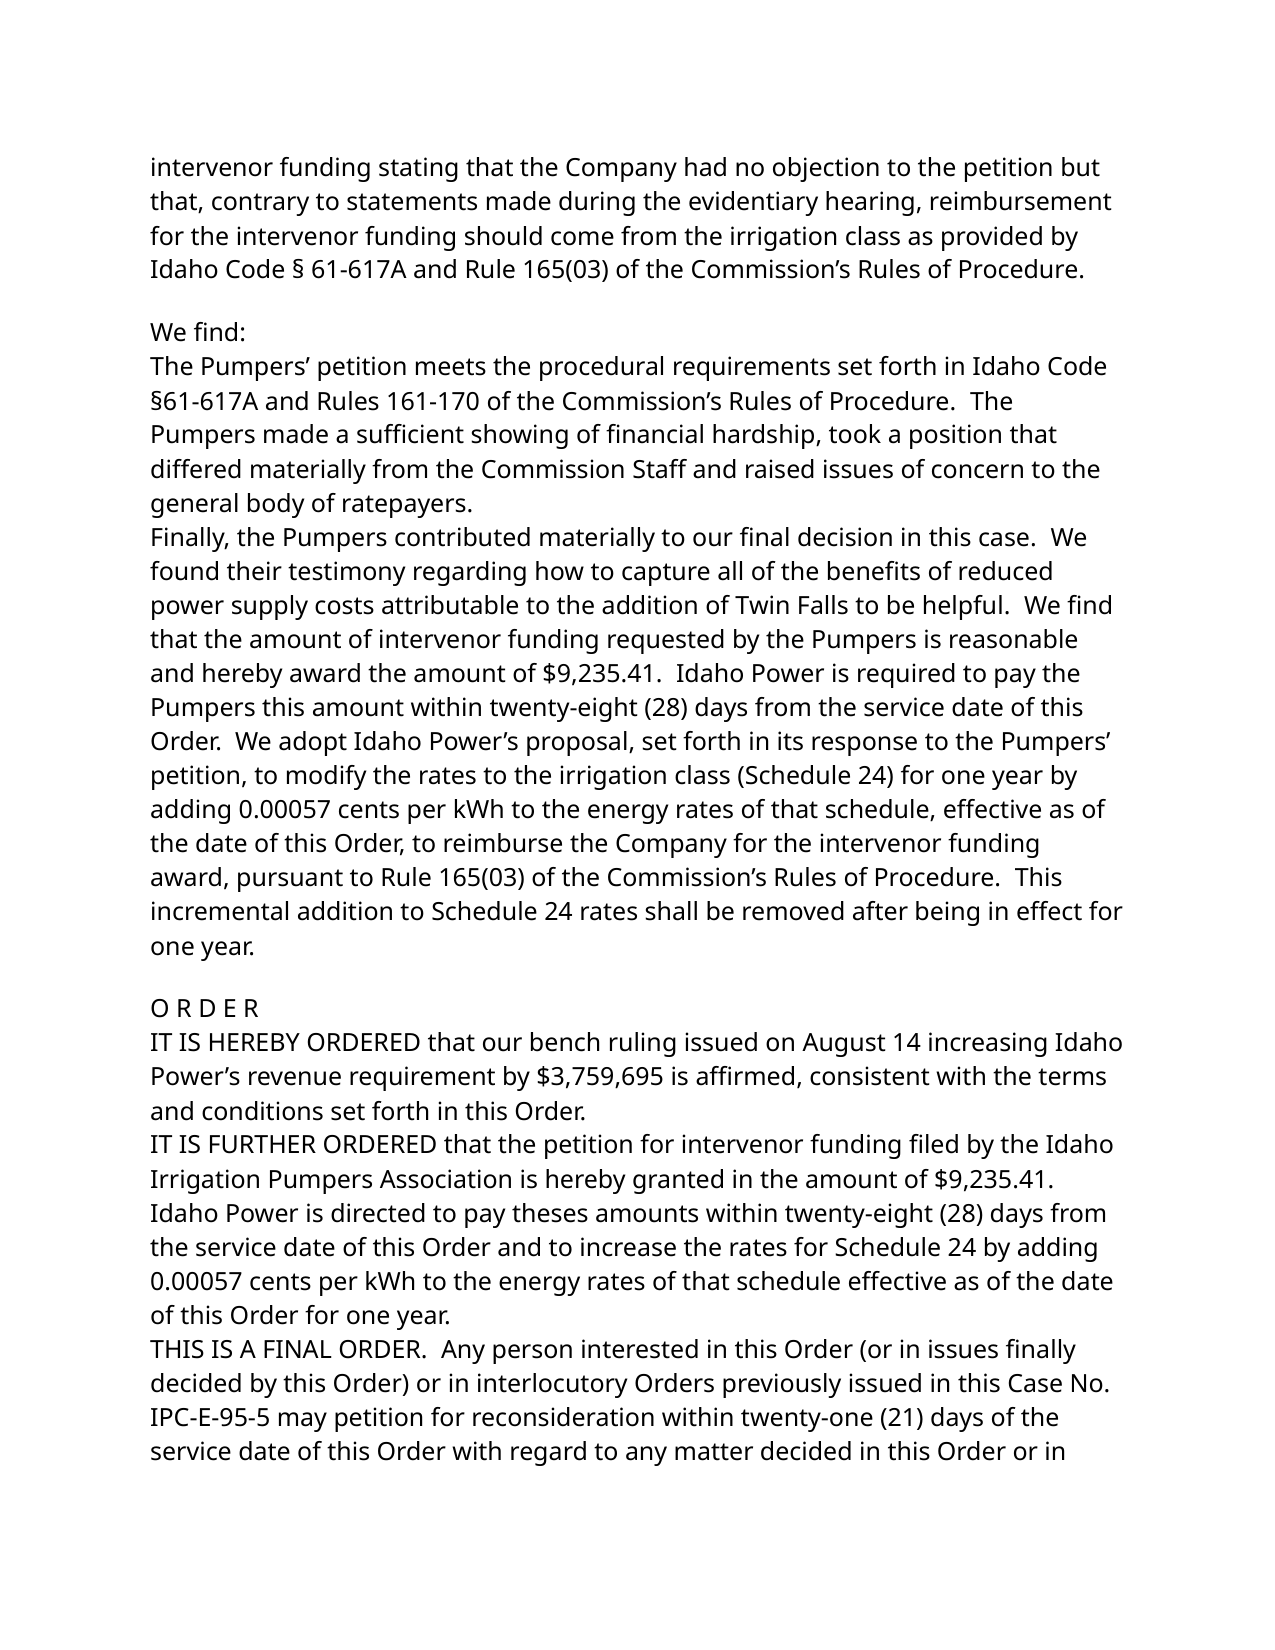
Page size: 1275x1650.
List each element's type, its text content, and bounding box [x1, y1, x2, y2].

text IT IS FURTHER ORDERED that the petition for intervenor funding filed by the Idaho Irrigation Pumpers Association is hereby granted in the amount of $9,235.41. Idaho Power is directed to pay theses amounts within twenty-eight (28) days from the service date of this Order and to increase the rates for Schedule 24 by adding 0.00057 cents per kWh to the energy rates of that schedule effective as of the date of this Order for one year. [150, 1127, 1125, 1332]
text O R D E R [150, 991, 1125, 1025]
text Finally, the Pumpers contributed materially to our final decision in this case. We found their testimony regarding how to capture all of the benefits of reduced power supply costs attributable to the addition of Twin Falls to be helpful. We find that the amount of intervenor funding requested by the Pumpers is reasonable and hereby award the amount of $9,235.41. Idaho Power is required to pay the Pumpers this amount within twenty-eight (28) days from the service date of this Order. We adopt Idaho Power’s proposal, set forth in its response to the Pumpers’ petition, to modify the rates to the irrigation class (Schedule 24) for one year by adding 0.00057 cents per kWh to the energy rates of that schedule, effective as of the date of this Order, to reimburse the Company for the intervenor funding award, pursuant to Rule 165(03) of the Commission’s Rules of Procedure. This incremental addition to Schedule 24 rates shall be removed after being in effect for one year. [150, 519, 1125, 962]
text The Pumpers’ petition meets the procedural requirements set forth in Idaho Code §61-617A and Rules 161-170 of the Commission’s Rules of Procedure. The Pumpers made a sufficient showing of financial hardship, took a position that differed materially from the Commission Staff and raised issues of concern to the general body of ratepayers. [150, 349, 1125, 519]
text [150, 1332, 1125, 1468]
text We find: [150, 315, 1125, 349]
text IT IS HEREBY ORDERED that our bench ruling issued on August 14 increasing Idaho Power’s revenue requirement by $3,759,695 is affirmed, consistent with the terms and conditions set forth in this Order. [150, 1025, 1125, 1127]
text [150, 150, 1125, 286]
